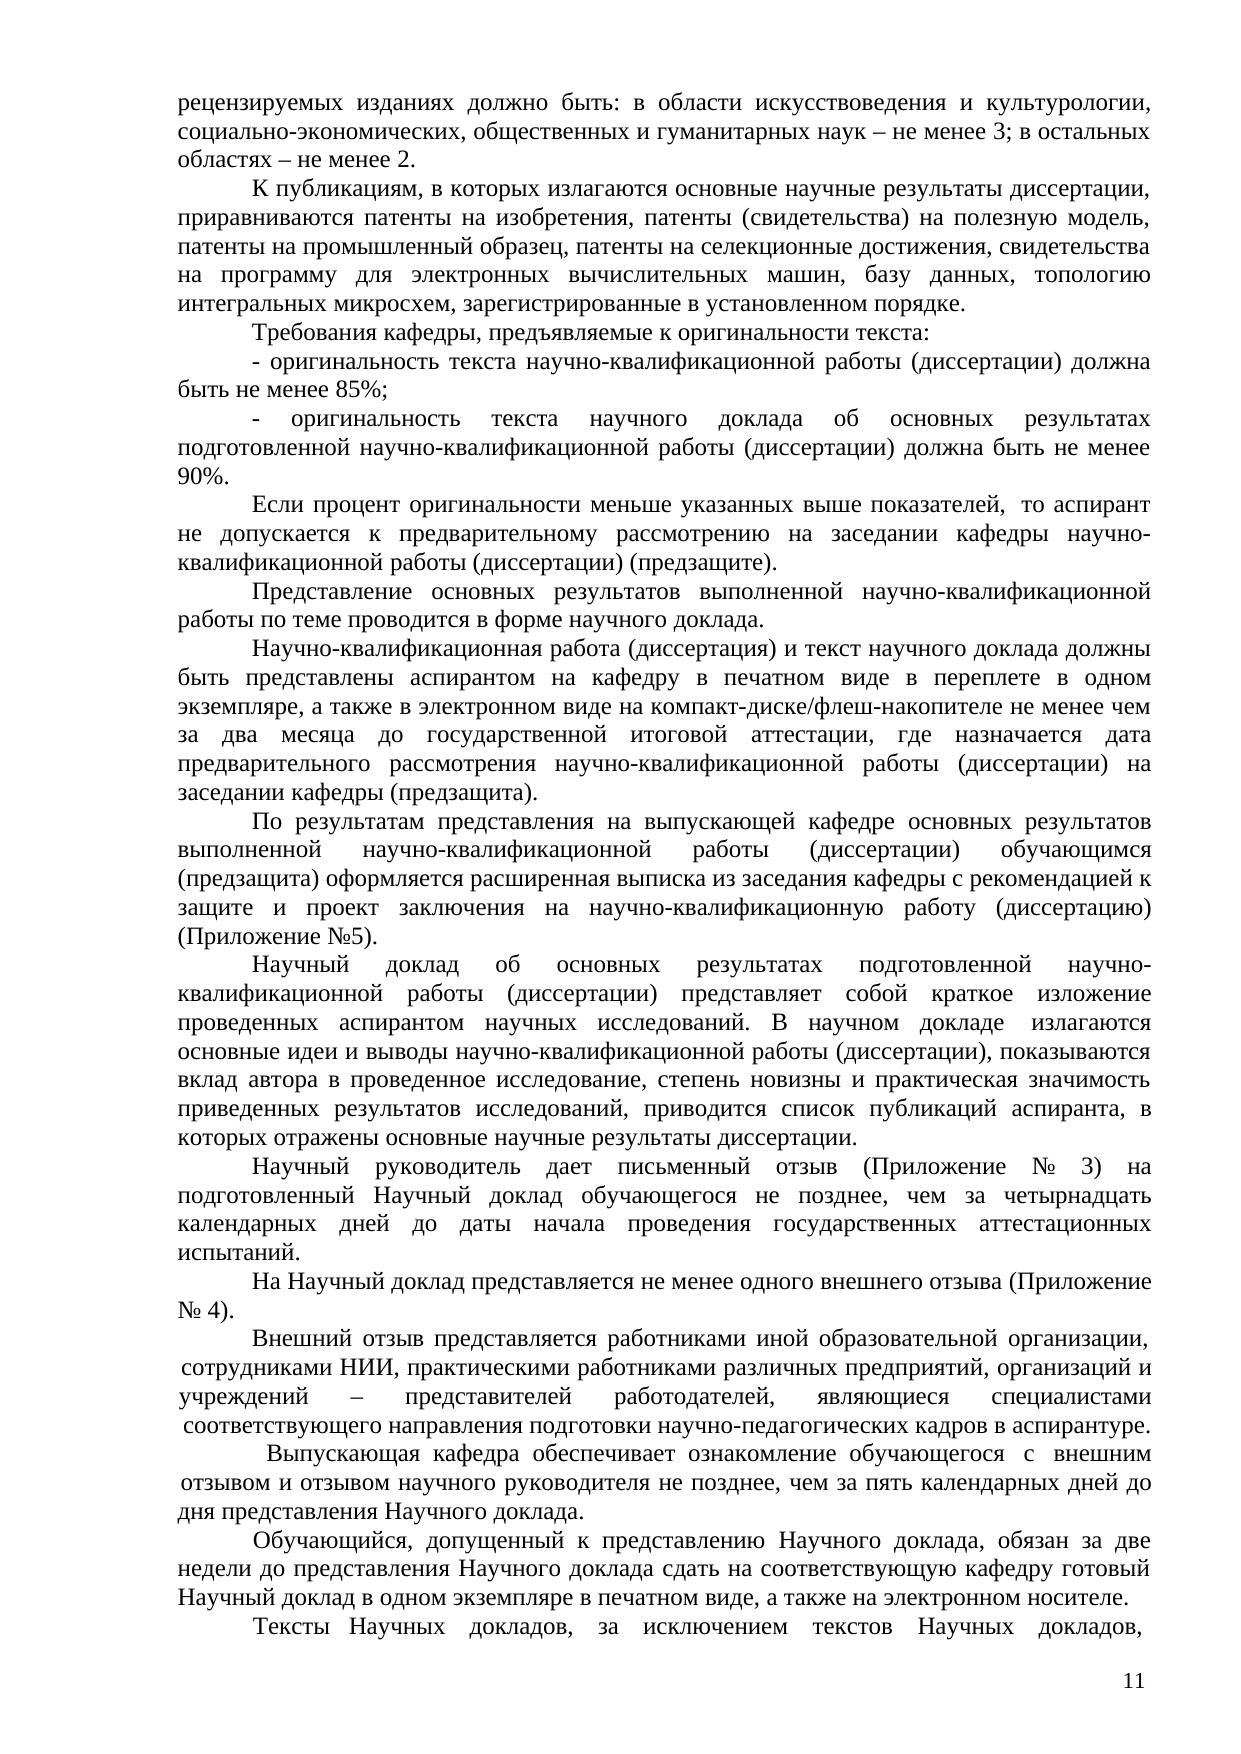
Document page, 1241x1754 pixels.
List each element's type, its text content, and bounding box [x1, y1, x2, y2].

text Научный доклад об основных результатах подготовленной научно- квалификационной работы (диссертации) представляет собой краткое изложение проведенных аспирантом научных исследований. В научном докладе излагаются основные идеи и выводы научно-квалификационной работы (диссертации), показываются вклад автора в проведенное исследование, степень новизны и практическая значимость приведенных результатов исследований, приводится список публикаций аспиранта, в которых отражены основные научные результаты диссертации. [177, 949, 1152, 1151]
list оригинальность текста научного доклада об основных результатах подготовленной научно-квалификационной работы (диссертации) должна быть не менее 90%. [177, 403, 1151, 489]
text На Научный доклад представляется не менее одного внешнего отзыва (Приложение [252, 1266, 1182, 1295]
text Тексты Научных докладов, за исключением текстов Научных докладов, [253, 1611, 1182, 1640]
text Научный руководитель дает письменный отзыв (Приложение № 3) на подготовленный Научный доклад обучающегося не позднее, чем за четырнадцать календарных дней до даты начала проведения государственных аттестационных испытаний. [177, 1151, 1152, 1266]
text Научно-квалификационная работа (диссертация) и текст научного доклада должны быть представлены аспирантом на кафедру в печатном виде в переплете в одном экземпляре, а также в электронном виде на компакт-диске/флеш-накопителе не менее чем за два месяца до государственной итоговой аттестации, где назначается дата предварительного рассмотрения научно-квалификационной работы (диссертации) на заседании кафедры (предзащита). [177, 633, 1152, 806]
text Представление основных результатов выполненной научно-квалификационной работы по теме проводится в форме научного доклада. [177, 576, 1151, 633]
text Внешний отзыв представляется работниками иной образовательной организации, [252, 1323, 1182, 1352]
text дня представления Научного доклада. [177, 1496, 1182, 1525]
list оригинальность текста научно-квалификационной работы (диссертации) должна быть не менее 85%; [177, 346, 1151, 403]
text № 4). [177, 1295, 1182, 1323]
text К публикациям, в которых излагаются основные научные результаты диссертации, приравниваются патенты на изобретения, патенты (свидетельства) на полезную модель, патенты на промышленный образец, патенты на селекционные достижения, свидетельства на программу для электронных вычислительных машин, базу данных, топологию интегральных микросхем, зарегистрированные в установленном порядке. [177, 173, 1151, 317]
text Если процент оригинальности меньше указанных выше показателей, то аспирант не допускается к предварительному рассмотрению на заседании кафедры научно- квалификационной работы (диссертации) (предзащите). [177, 489, 1151, 576]
text рецензируемых изданиях должно быть: в области искусствоведения и культурологии, социально-экономических, общественных и гуманитарных наук – не менее 3; в остальных областях – не менее 2. [177, 87, 1151, 173]
text сотрудниками НИИ, практическими работниками различных предприятий, организаций и учреждений – представителей работодателей, являющиеся специалистами соответствующего направления подготовки научно-педагогических кадров в аспирантуре. Выпускающая кафедра обеспечивает ознакомление обучающегося с внешним отзывом и отзывом научного руководителя не позднее, чем за пять календарных дней до [177, 1352, 1152, 1496]
text По результатам представления на выпускающей кафедре основных результатов выполненной научно-квалификационной работы (диссертации) обучающимся (предзащита) оформляется расширенная выписка из заседания кафедры с рекомендацией к защите и проект заключения на научно-квалификационную работу (диссертацию) (Приложение №5). [177, 806, 1152, 949]
text Требования кафедры, предъявляемые к оригинальности текста: [252, 317, 1182, 346]
text Обучающийся, допущенный к представлению Научного доклада, обязан за две недели до представления Научного доклада сдать на соответствующую кафедру готовый Научный доклад в одном экземпляре в печатном виде, а также на электронном носителе. [177, 1525, 1151, 1611]
